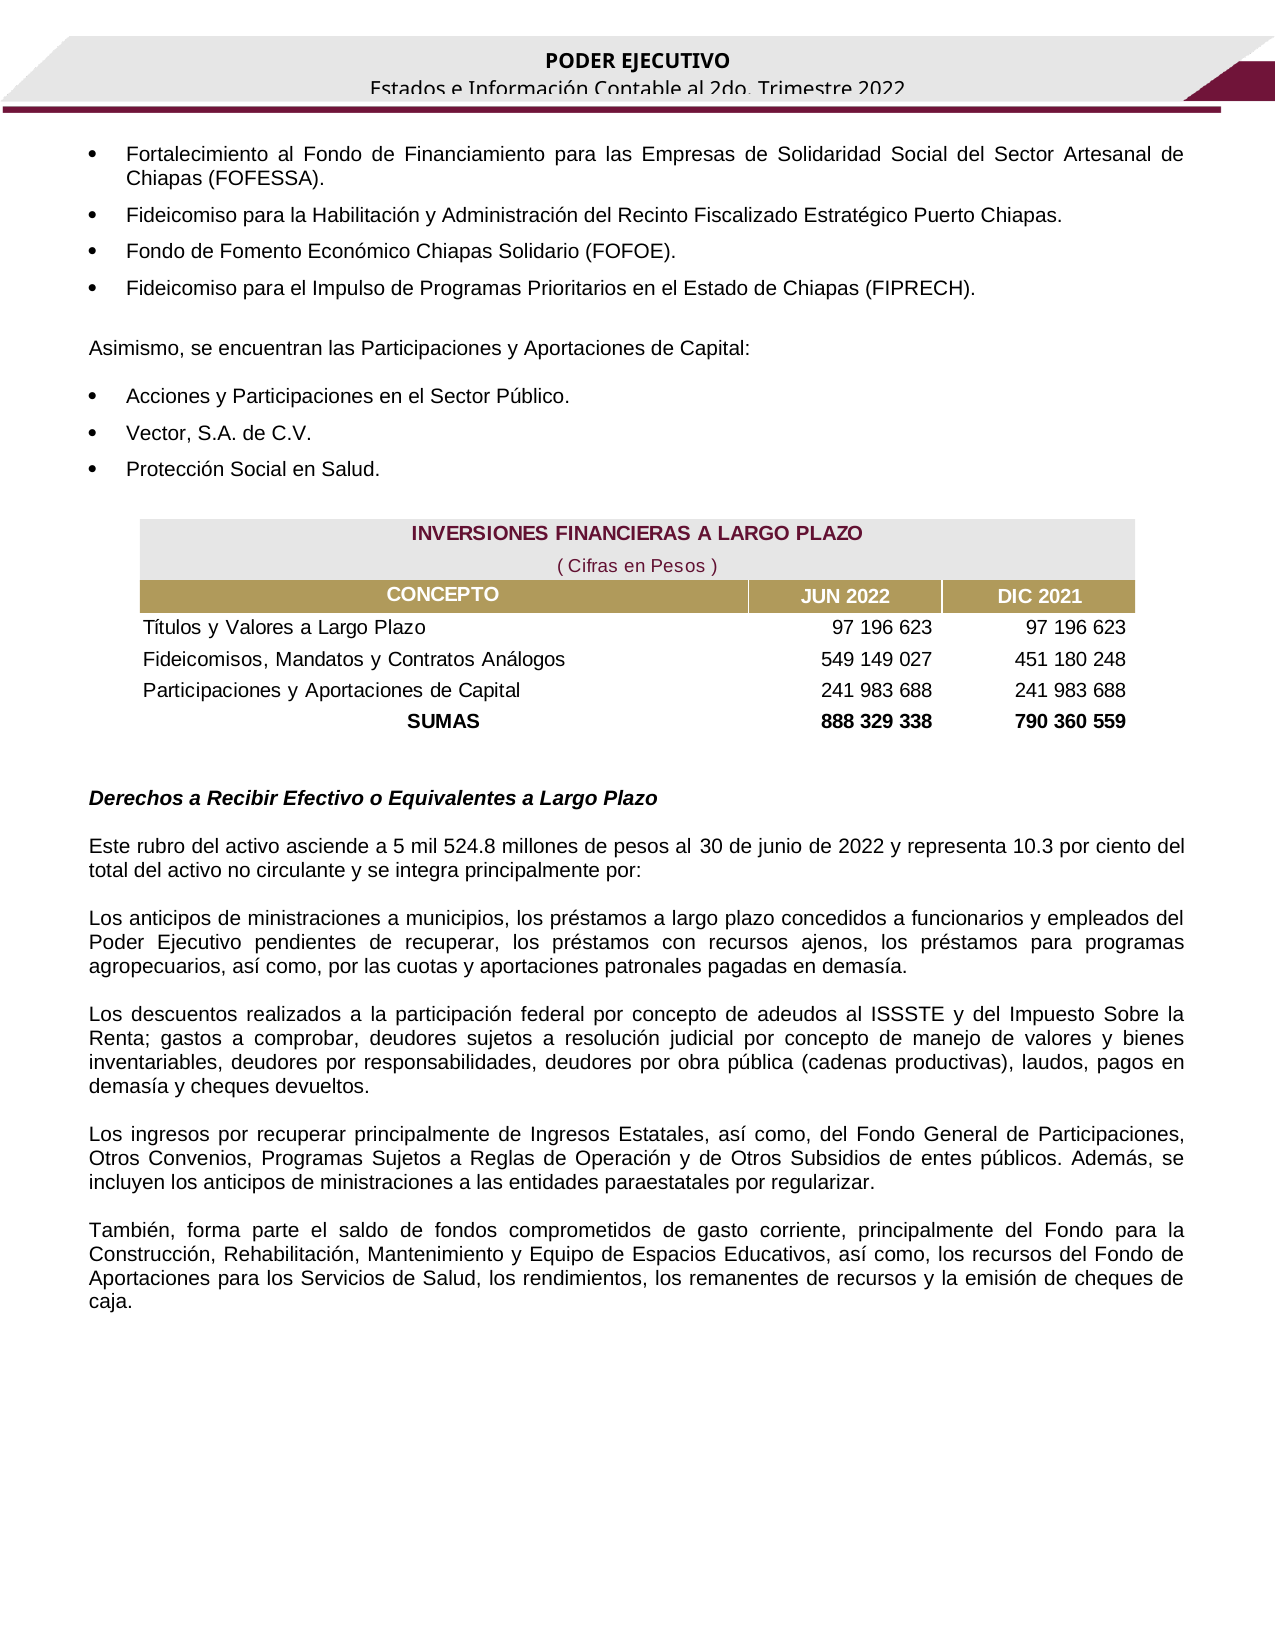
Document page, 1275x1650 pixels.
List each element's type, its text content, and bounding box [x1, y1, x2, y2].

list Acciones y Participaciones en el Sector Público. [89, 384, 1186, 408]
list Fideicomiso para la Habilitación y Administración del Recinto Fiscalizado Estratégico Puerto Chiapas. [89, 202, 1186, 227]
list Vector, S.A. de C.V. [89, 421, 1186, 445]
text Los descuentos realizados a la participación federal por concepto de adeudos al ISSSTE y del Impuesto Sobre la Renta; gastos a comprobar, deudores sujetos a resolución judicial por concepto de manejo de valores y bienes inventariables, deudores por responsabilidades, deudores por obra pública (cadenas productivas), laudos, pagos en demasía y cheques devueltos. [89, 1002, 1186, 1098]
text Los ingresos por recuperar principalmente de Ingresos Estatales, así como, del Fondo General de Participaciones, Otros Convenios, Programas Sujetos a Reglas de Operación y de Otros Subsidios de entes públicos. Además, se incluyen los anticipos de ministraciones a las entidades paraestatales por regularizar. [89, 1122, 1186, 1193]
text También, forma parte el saldo de fondos comprometidos de gasto corriente, principalmente del Fondo para la Construcción, Rehabilitación, Mantenimiento y Equipo de Espacios Educativos, así como, los recursos del Fondo de Aportaciones para los Servicios de Salud, los rendimientos, los remanentes de recursos y la emisión de cheques de caja. [89, 1217, 1186, 1313]
text Asimismo, se encuentran las Participaciones y Aportaciones de Capital: [89, 336, 1186, 360]
list Fideicomiso para el Impulso de Programas Prioritarios en el Estado de Chiapas (FIPRECH). [89, 276, 1186, 300]
picture [0, 36, 1275, 113]
text Los anticipos de ministraciones a municipios, los préstamos a largo plazo concedidos a funcionarios y empleados del Poder Ejecutivo pendientes de recuperar, los préstamos con recursos ajenos, los préstamos para programas agropecuarios, así como, por las cuotas y aportaciones patronales pagadas en demasía. [89, 906, 1186, 978]
list Fortalecimiento al Fondo de Financiamiento para las Empresas de Solidaridad Social del Sector Artesanal de Chiapas (FOFESSA). [89, 142, 1186, 190]
text Derechos a Recibir Efectivo o Equivalentes a Largo Plazo [89, 786, 1186, 810]
list Protección Social en Salud. [89, 457, 1186, 481]
list Fondo de Fomento Económico Chiapas Solidario (FOFOE). [89, 239, 1186, 263]
text Este rubro del activo asciende a 5 mil 524.8 millones de pesos al 30 de junio de 2022 y representa 10.3 por ciento del total del activo no circulante y se integra principalmente por: [89, 834, 1186, 882]
